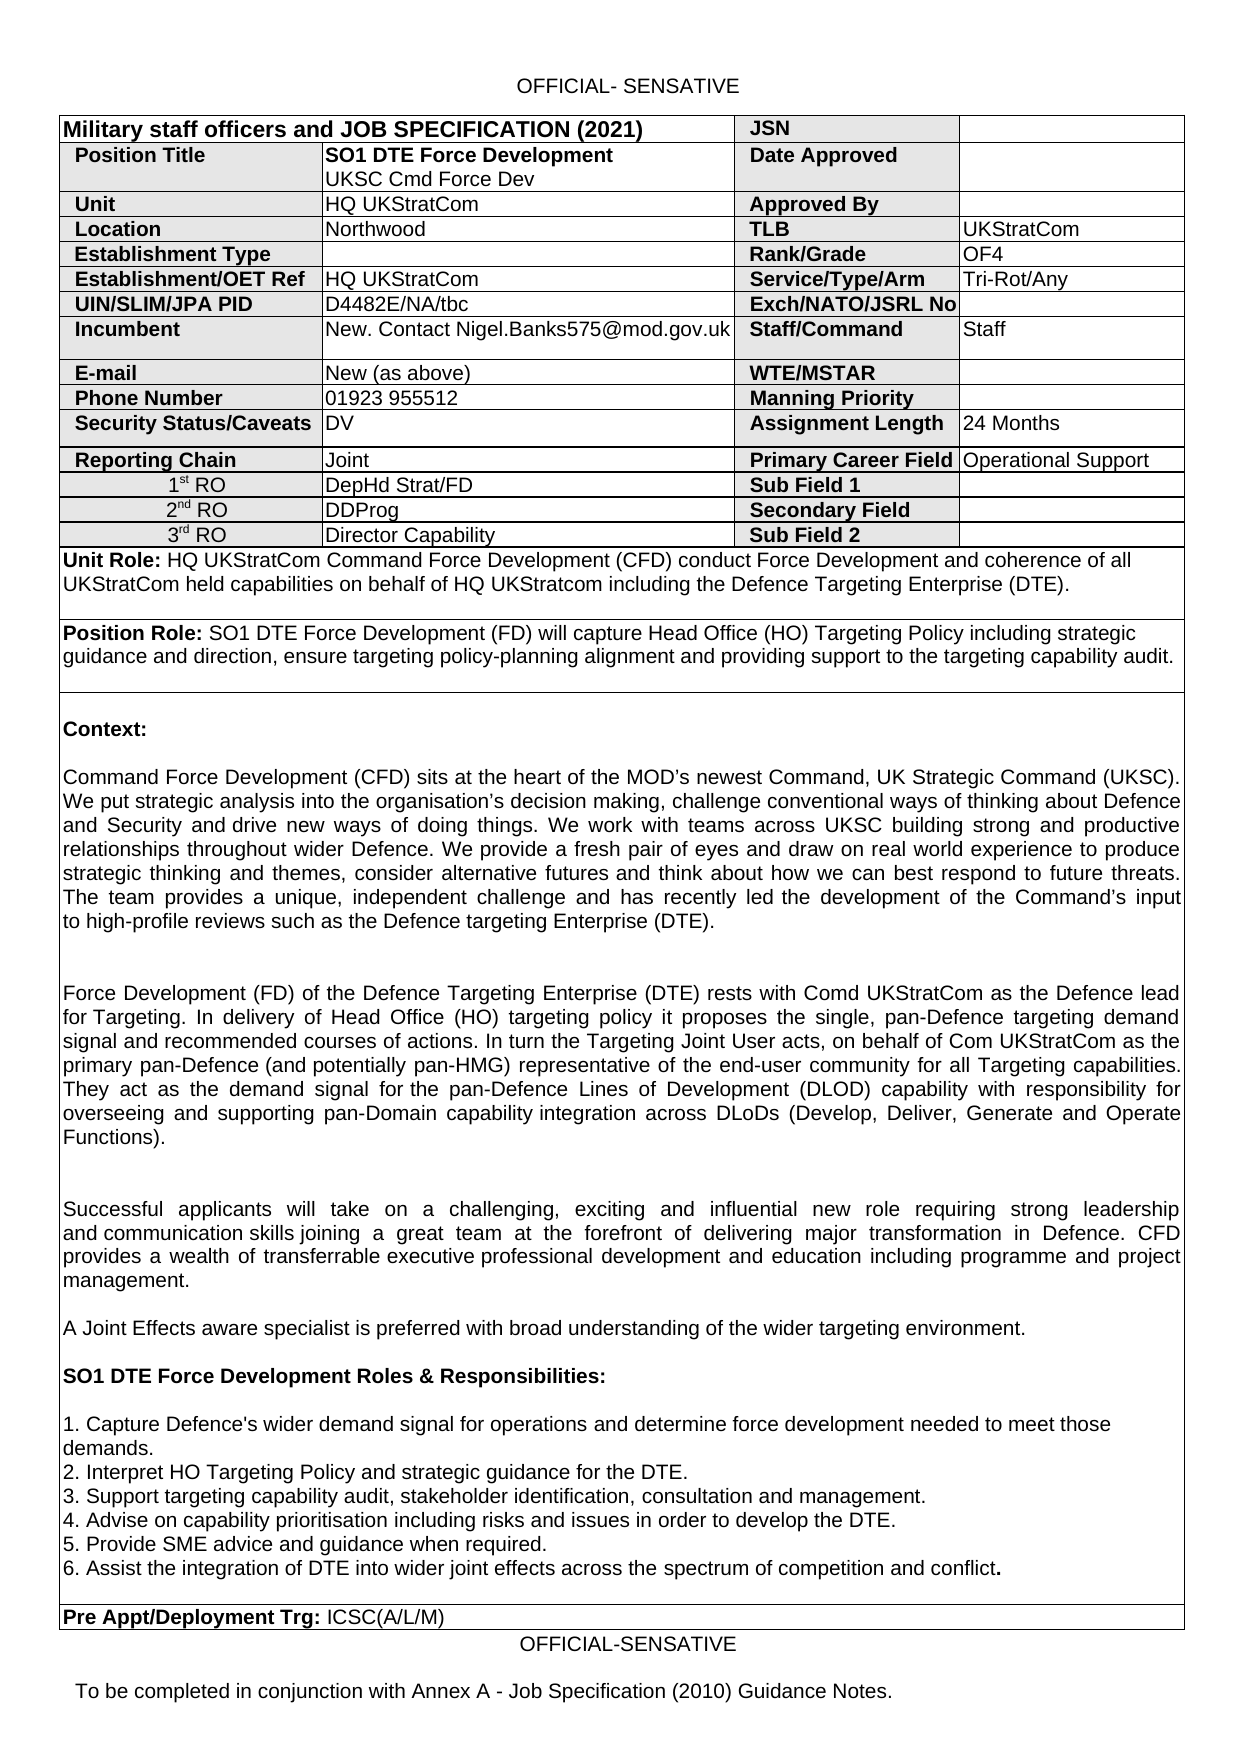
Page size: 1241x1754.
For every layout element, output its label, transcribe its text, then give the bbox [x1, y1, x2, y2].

table_cell 1st RO [60, 473, 322, 496]
table_cell 24 Months [960, 410, 1184, 446]
table_cell TLB [735, 217, 959, 241]
table_cell UKStratCom [960, 217, 1184, 241]
table_cell Incumbent [60, 317, 322, 359]
table_cell Joint [323, 448, 734, 471]
table_cell Sub Field 2 [735, 523, 959, 546]
table_cell [960, 360, 1184, 384]
table_cell [960, 473, 1184, 496]
table_cell New (as above) [323, 360, 734, 384]
table_cell Staff/Command [735, 317, 959, 359]
table_cell Location [60, 217, 322, 241]
table_cell Context: Command Force Development (CFD) sits at the heart of the MOD’s newest Command, UK Strategic Command (UKSC). We put strategic analysis into the organisation’s decision making, challenge conventional ways of thinking about Defence and Security and drive new ways of doing things. We work with teams across UKSC building strong and productive relationships throughout wider Defence. We provide a fresh pair of eyes and draw on real world experience to produce strategic thinking and themes, consider alternative futures and think about how we can best respond to future threats. The team provides a unique, independent challenge and has recently led the development of the Command’s input to high-profile reviews such as the Defence targeting Enterprise (DTE). ​ Force Development (FD) of the Defence Targeting Enterprise (DTE) rests with Comd UKStratCom as the Defence lead for Targeting. In delivery of Head Office (HO) targeting policy it proposes the single, pan-Defence targeting demand signal and recommended courses of actions. In turn the Targeting Joint User acts, on behalf of Com UKStratCom as the primary pan-Defence (and potentially pan-HMG) representative of the end-user community for all Targeting capabilities. They act as the demand signal for the pan-Defence Lines of Development (DLOD) capability with responsibility for overseeing and supporting pan-Domain capability integration across DLoDs (Develop, Deliver, Generate and Operate Functions). Successful applicants will take on a challenging, exciting and influential new role requiring strong leadership and communication skills joining a great team at the forefront of delivering major transformation in Defence. CFD provides a wealth of transferrable executive professional development and education including programme and project management. A Joint Effects aware specialist is preferred with broad understanding of the wider targeting environment. SO1 DTE Force Development Roles & Responsibilities: 1. Capture Defence's wider demand signal for operations and determine force development needed to meet those demands.​ 2. Interpret HO Targeting Policy and strategic guidance for the DTE. ​ 3. Support targeting capability audit, stakeholder identification, consultation and management. ​ 4. Advise on capability prioritisation including risks and issues in order to develop the DTE. ​ 5. Provide SME advice and guidance when required. ​ 6. Assist the integration of DTE into wider joint effects across the spectrum of competition and conflict. [60, 693, 1184, 1604]
table_cell [323, 242, 734, 266]
table_cell [960, 498, 1184, 521]
table_cell WTE/MSTAR [735, 360, 959, 384]
table_cell Approved By [735, 192, 959, 216]
table_header Military staff officers and JOB SPECIFICATION (2021) [60, 116, 734, 142]
table_cell Director Capability [323, 523, 734, 546]
table_cell Date Approved [735, 143, 959, 191]
table_cell E-mail [60, 360, 322, 384]
table_cell Pre Appt/Deployment Trg: ICSC(A/L/M) [60, 1605, 1184, 1629]
table_cell Manning Priority [735, 385, 959, 409]
table_cell [960, 143, 1184, 191]
table_cell Sub Field 1 [735, 473, 959, 496]
table_cell Staff [960, 317, 1184, 359]
table_header [960, 116, 1184, 142]
table_cell Primary Career Field [735, 448, 959, 471]
table_cell Unit [60, 192, 322, 216]
table_cell Secondary Field [735, 498, 959, 521]
table_cell Exch/NATO/JSRL No [735, 292, 959, 316]
table_cell UIN/SLIM/JPA PID [60, 292, 322, 316]
table_cell DepHd Strat/FD [323, 473, 734, 496]
table_cell Position Role: SO1 DTE Force Development (FD) will capture Head Office (HO) Targeting Policy including strategic guidance and direction, ensure targeting policy-planning alignment and providing support to the targeting capability audit. [60, 620, 1184, 692]
table_cell Establishment/OET Ref [60, 267, 322, 291]
table_cell Service/Type/Arm [735, 267, 959, 291]
table_cell 01923 955512 [323, 385, 734, 409]
table_cell 3rd RO [60, 523, 322, 546]
table_cell DDProg [323, 498, 734, 521]
table_cell Establishment Type [60, 242, 322, 266]
table_cell OF4 [960, 242, 1184, 266]
table_cell Phone Number [60, 385, 322, 409]
table_cell Reporting Chain [60, 448, 322, 471]
table_cell Position Title [60, 143, 322, 191]
table_cell HQ UKStratCom [323, 192, 734, 216]
table_header JSN [735, 116, 959, 142]
table_cell D4482E/NA/tbc [323, 292, 734, 316]
table_cell HQ UKStratCom [323, 267, 734, 291]
table_cell [960, 192, 1184, 216]
table_cell New. Contact Nigel.Banks575@mod.gov.uk [323, 317, 734, 359]
table_cell 2nd RO [60, 498, 322, 521]
table_cell [960, 292, 1184, 316]
table_cell Operational Support [960, 448, 1184, 471]
table_cell [960, 523, 1184, 546]
table_cell Rank/Grade [735, 242, 959, 266]
table_cell Security Status/Caveats [60, 410, 322, 446]
table_cell Tri-Rot/Any [960, 267, 1184, 291]
table_cell [960, 385, 1184, 409]
table_cell SO1 DTE Force Development UKSC Cmd Force Dev [323, 143, 734, 191]
table_cell DV [323, 410, 734, 446]
table_cell Northwood [323, 217, 734, 241]
table_cell Assignment Length [735, 410, 959, 446]
table_cell Unit Role: HQ UKStratCom Command Force Development (CFD) conduct Force Development and coherence of all UKStratCom held capabilities on behalf of HQ UKStratcom including the Defence Targeting Enterprise (DTE). [60, 548, 1184, 619]
